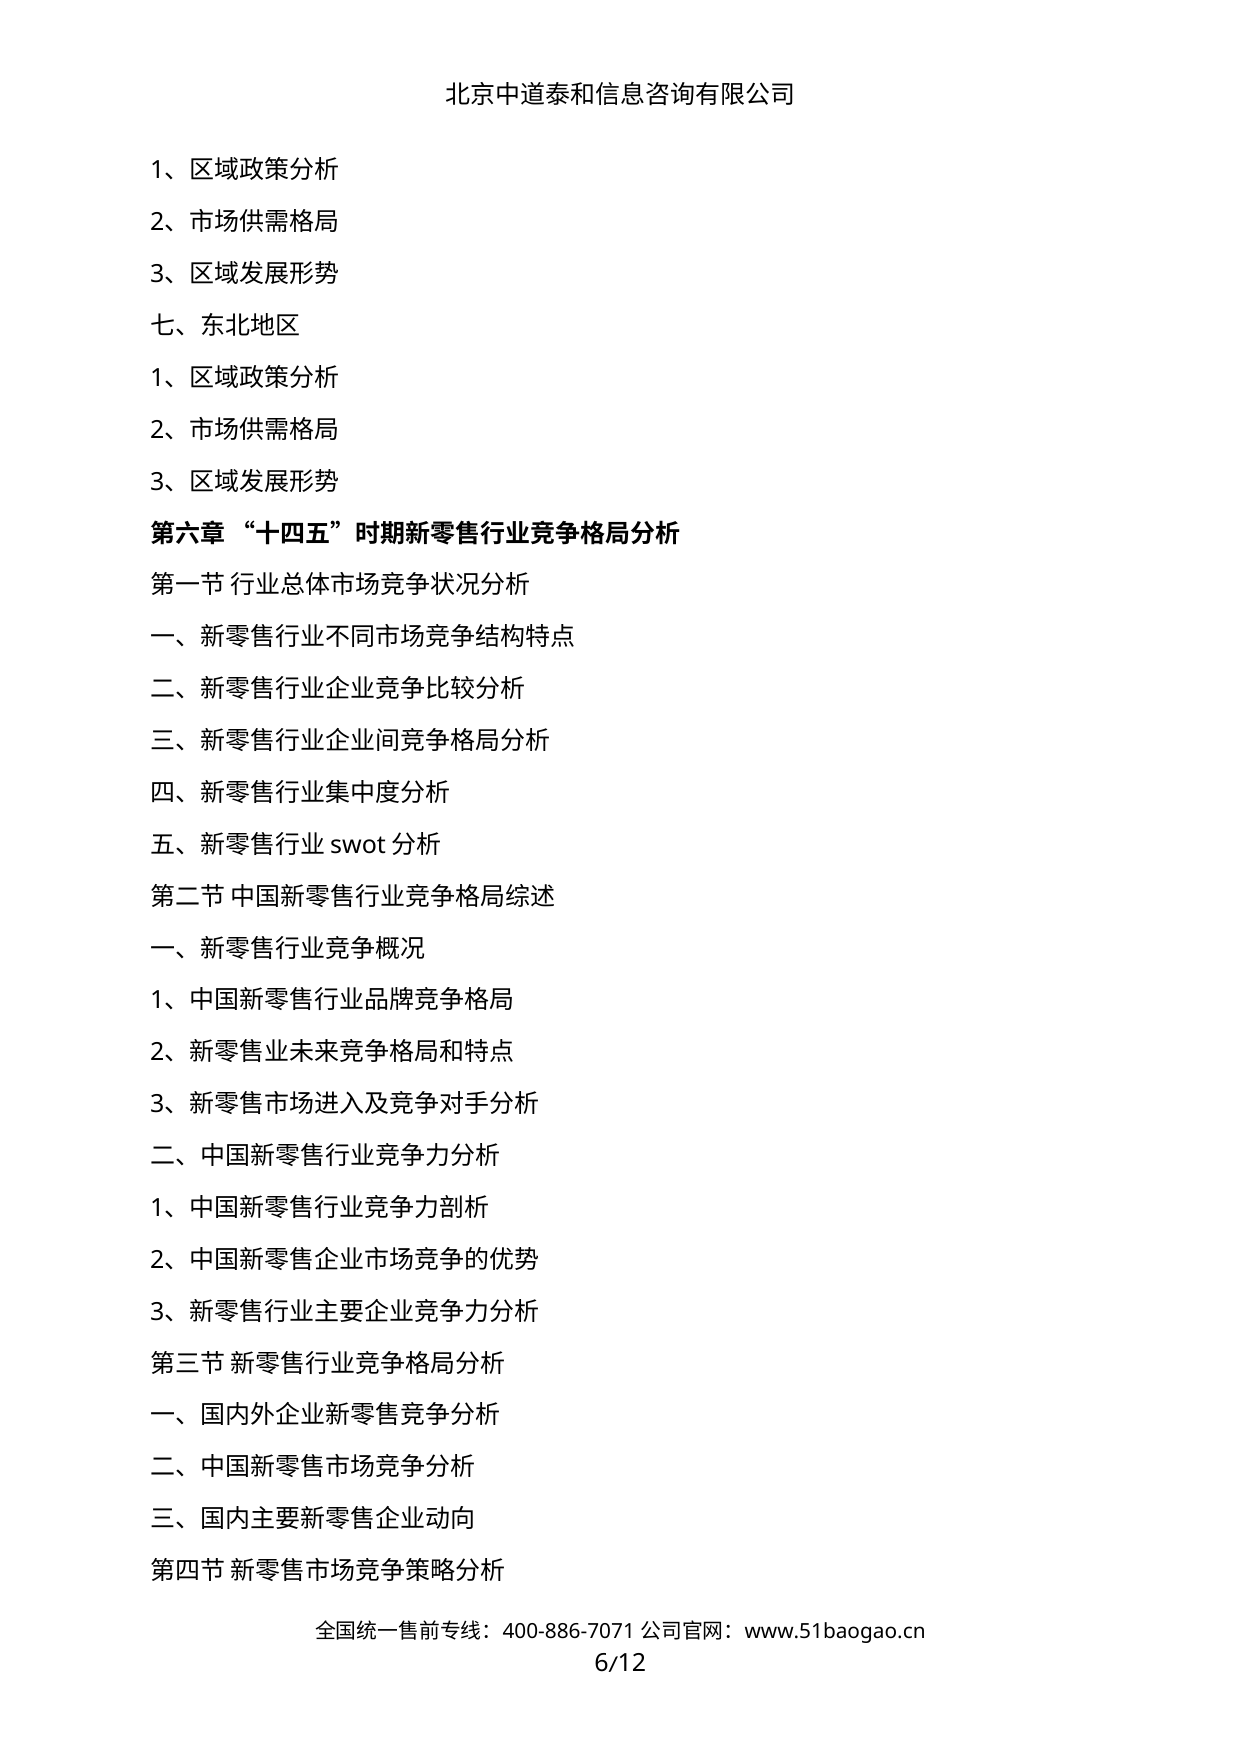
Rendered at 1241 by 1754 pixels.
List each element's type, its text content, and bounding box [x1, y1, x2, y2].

text 3、区域发展形势 [150, 254, 1090, 290]
text 3、新零售行业主要企业竞争力分析 [150, 1291, 1090, 1327]
text 第四节 新零售市场竞争策略分析 [150, 1551, 1090, 1587]
text 第六章 “十四五”时期新零售行业竞争格局分析 [150, 513, 1090, 549]
text 2、市场供需格局 [150, 202, 1090, 238]
text 一、新零售行业不同市场竞争结构特点 [150, 617, 1090, 653]
text 2、市场供需格局 [150, 409, 1090, 446]
text 2、新零售业未来竞争格局和特点 [150, 1032, 1090, 1068]
text 三、国内主要新零售企业动向 [150, 1499, 1090, 1535]
text 第二节 中国新零售行业竞争格局综述 [150, 876, 1090, 912]
text 一、国内外企业新零售竞争分析 [150, 1395, 1090, 1431]
text 1、中国新零售行业品牌竞争格局 [150, 980, 1090, 1016]
text 1、区域政策分析 [150, 150, 1090, 186]
text 七、东北地区 [150, 306, 1090, 342]
text 第三节 新零售行业竞争格局分析 [150, 1343, 1090, 1379]
text 2、中国新零售企业市场竞争的优势 [150, 1239, 1090, 1276]
text 二、中国新零售市场竞争分析 [150, 1447, 1090, 1483]
text 一、新零售行业竞争概况 [150, 928, 1090, 964]
text 1、中国新零售行业竞争力剖析 [150, 1187, 1090, 1224]
text 1、区域政策分析 [150, 357, 1090, 394]
text 五、新零售行业swot分析 [150, 824, 1090, 861]
text 四、新零售行业集中度分析 [150, 772, 1090, 809]
text 3、新零售市场进入及竞争对手分析 [150, 1084, 1090, 1120]
text 二、新零售行业企业竞争比较分析 [150, 669, 1090, 705]
text 二、中国新零售行业竞争力分析 [150, 1136, 1090, 1172]
text 3、区域发展形势 [150, 461, 1090, 497]
text 三、新零售行业企业间竞争格局分析 [150, 721, 1090, 757]
text 第一节 行业总体市场竞争状况分析 [150, 565, 1090, 601]
